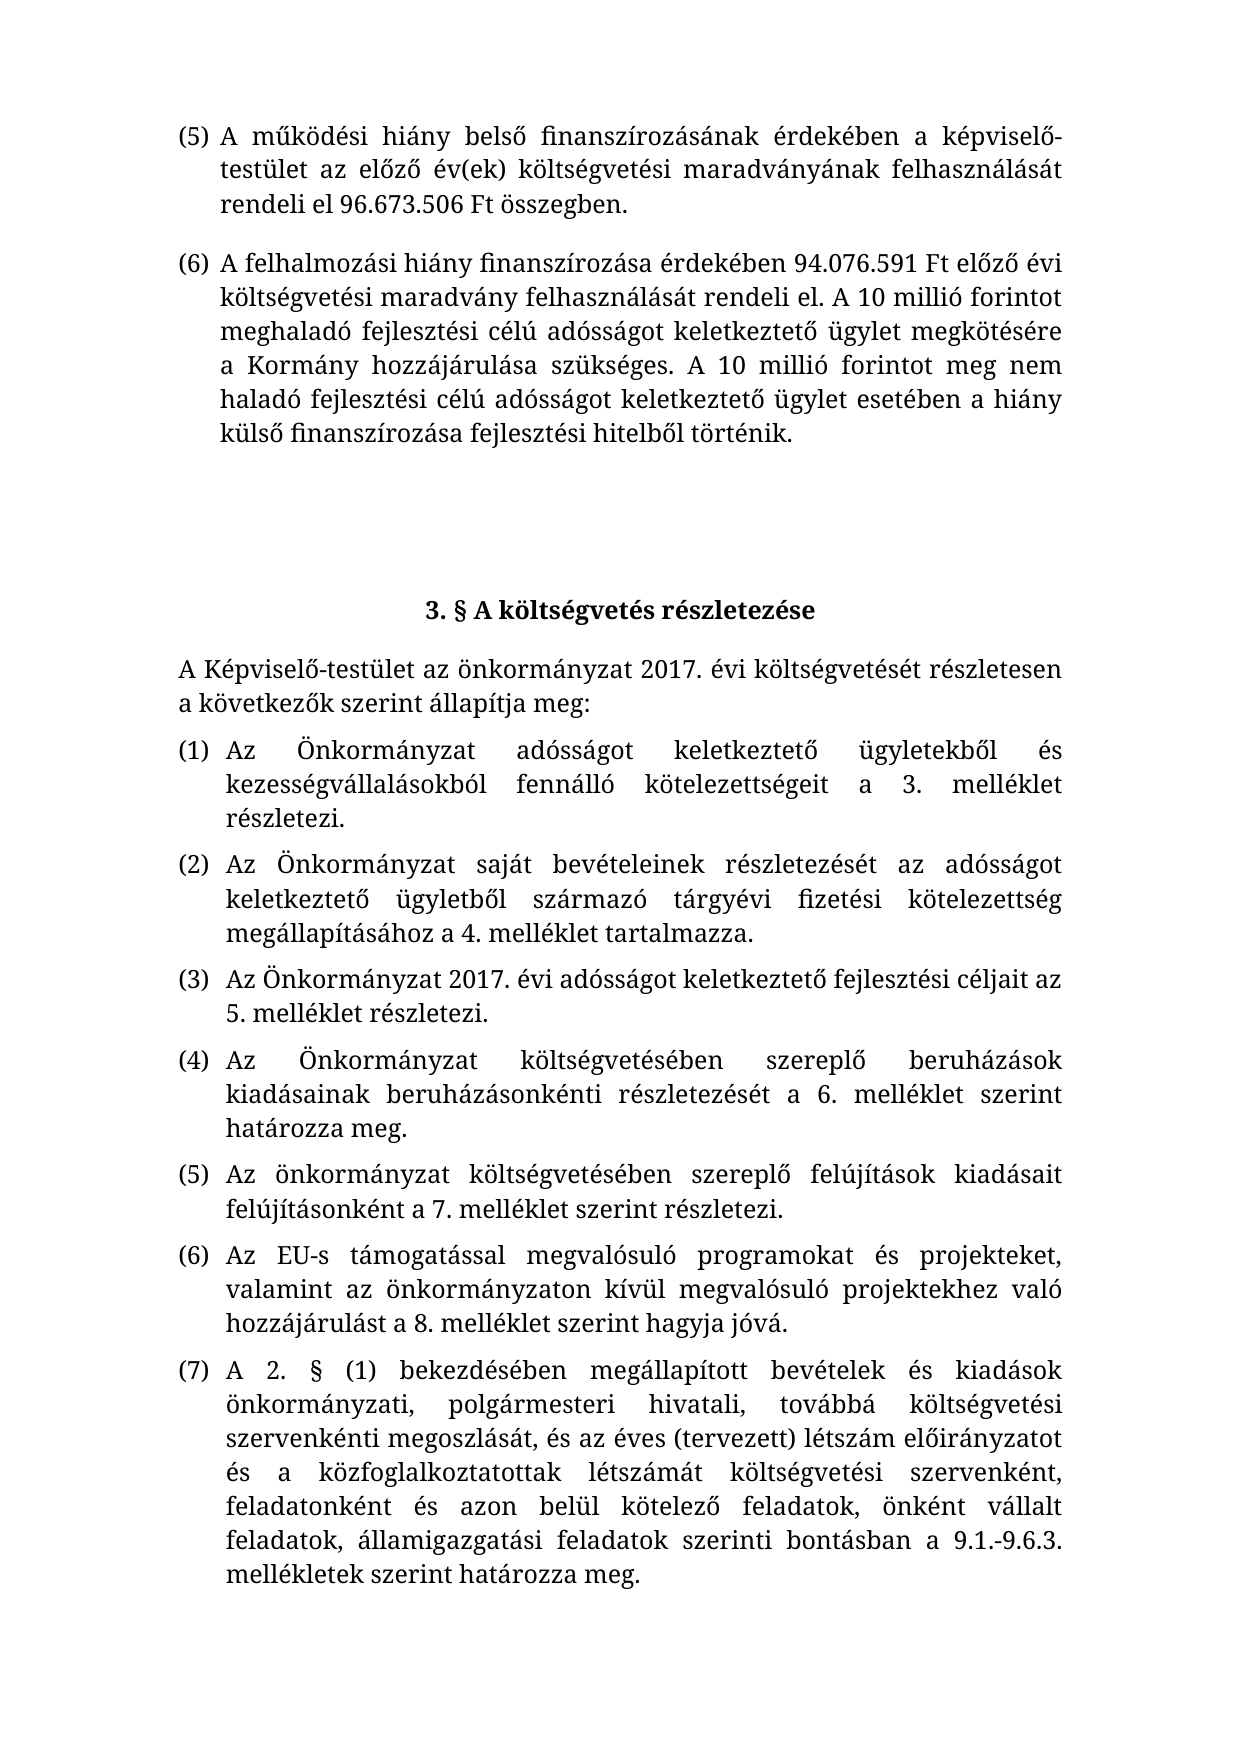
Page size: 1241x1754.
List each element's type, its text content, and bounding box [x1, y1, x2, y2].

text (4) Az Önkormányzat költségvetésében szereplő beruházások kiadásainak beruházásonkénti részletezését a 6. melléklet szerint határozza meg. [178, 1042, 1063, 1145]
text (5) A működési hiány belső finanszírozásának érdekében a képviselő-testület az előző év(ek) költségvetési maradványának felhasználását rendeli el 96.673.506 Ft összegben. [178, 118, 1063, 220]
text (3) Az Önkormányzat 2017. évi adósságot keletkeztető fejlesztési céljait az 5. melléklet részletezi. [178, 962, 1063, 1030]
text (5) Az önkormányzat költségvetésében szereplő felújítások kiadásait felújításonként a 7. melléklet szerint részletezi. [178, 1157, 1063, 1225]
text (6) Az EU-s támogatással megvalósuló programokat és projekteket, valamint az önkormányzaton kívül megvalósuló projektekhez való hozzájárulást a 8. melléklet szerint hagyja jóvá. [178, 1238, 1063, 1340]
text (1) Az Önkormányzat adósságot keletkeztető ügyletekből és kezességvállalásokból fennálló kötelezettségeit a 3. melléklet részletezi. [178, 732, 1063, 835]
text (2) Az Önkormányzat saját bevételeinek részletezését az adósságot keletkeztető ügyletből származó tárgyévi fizetési kötelezettség megállapításához a 4. melléklet tartalmazza. [178, 847, 1063, 949]
text (7) A 2. § (1) bekezdésében megállapított bevételek és kiadások önkormányzati, polgármesteri hivatali, továbbá költségvetési szervenkénti megoszlását, és az éves (tervezett) létszám előirányzatot és a közfoglalkoztatottak létszámát költségvetési szervenként, feladatonként és azon belül kötelező feladatok, önként vállalt feladatok, államigazgatási feladatok szerinti bontásban a 9.1.-9.6.3. mellékletek szerint határozza meg. [178, 1352, 1063, 1591]
text 3. § A költségvetés részletezése [178, 593, 1063, 627]
text (6) A felhalmozási hiány finanszírozása érdekében 94.076.591 Ft előző évi költségvetési maradvány felhasználását rendeli el. A 10 millió forintot meghaladó fejlesztési célú adósságot keletkeztető ügylet megkötésére a Kormány hozzájárulása szükséges. A 10 millió forintot meg nem haladó fejlesztési célú adósságot keletkeztető ügylet esetében a hiány külső finanszírozása fejlesztési hitelből történik. [178, 245, 1063, 450]
text A Képviselő-testület az önkormányzat 2017. évi költségvetését részletesen a következők szerint állapítja meg: [178, 652, 1063, 720]
